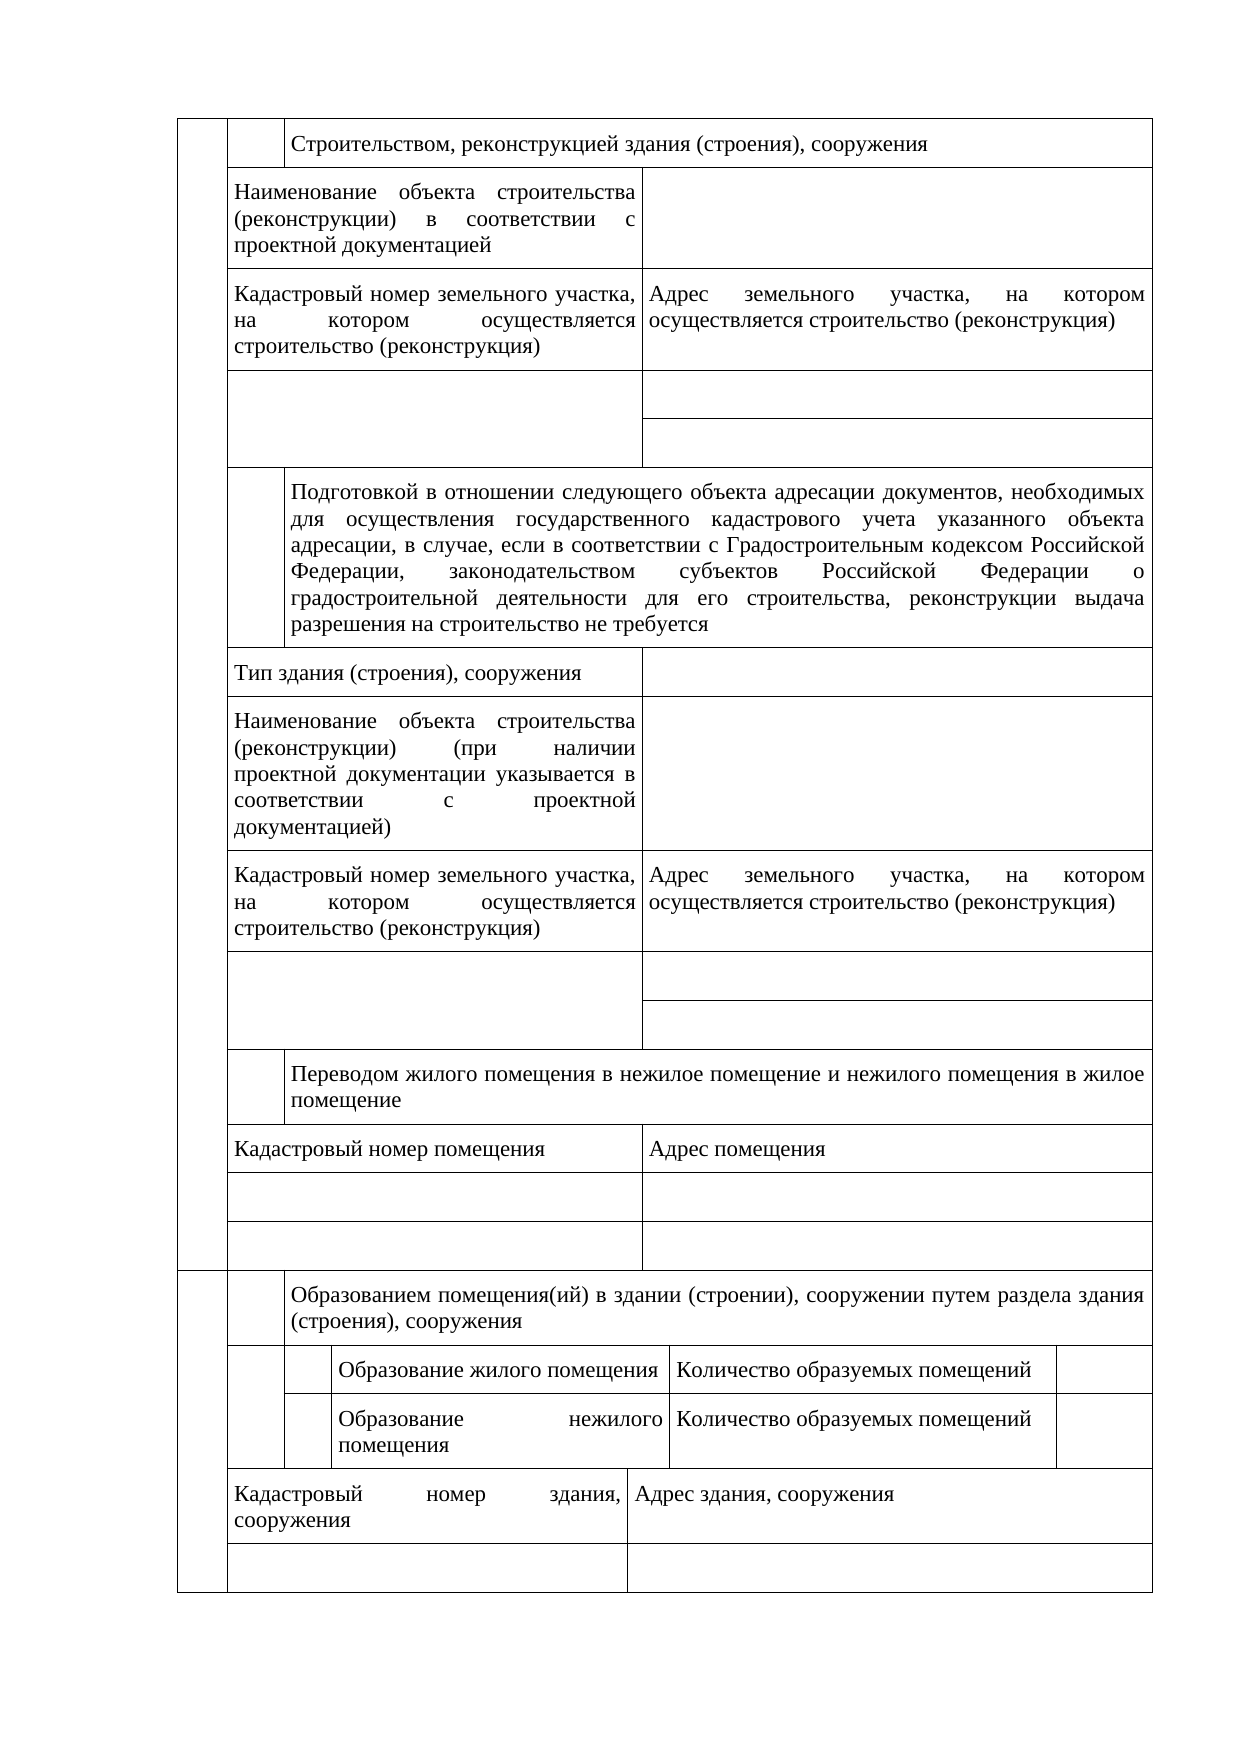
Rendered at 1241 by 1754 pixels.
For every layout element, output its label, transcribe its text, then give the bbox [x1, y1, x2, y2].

table_cell [228, 952, 642, 1048]
table_cell [1057, 1394, 1152, 1468]
table_cell Образование нежилого помещения [332, 1394, 669, 1468]
table_cell [228, 1346, 284, 1468]
table_cell Количество образуемых помещений [670, 1346, 1056, 1393]
table_cell Подготовкой в отношении следующего объекта адресации документов, необходимых для осуществления государственного кадастрового учета указанного объекта адресации, в случае, если в соответствии с Градостроительным кодексом Российской Федерации, законодательством субъектов Российской Федерации о градостроительной деятельности для его строительства, реконструкции выдача разрешения на строительство не требуется [285, 468, 1152, 647]
table_cell Кадастровый номер земельного участка, на котором осуществляется строительство (реконструкция) [228, 851, 642, 951]
table_cell [628, 1544, 1152, 1592]
table_cell [228, 1050, 284, 1123]
table_cell Наименование объекта строительства (реконструкции) (при наличии проектной документации указывается в соответствии с проектной документацией) [228, 697, 642, 850]
table_cell Кадастровый номер земельного участка, на котором осуществляется строительство (реконструкция) [228, 269, 642, 369]
table_cell [643, 419, 1152, 467]
table_cell [643, 1001, 1152, 1048]
table_cell [643, 648, 1152, 696]
table_cell [228, 468, 284, 647]
table_cell Переводом жилого помещения в нежилое помещение и нежилого помещения в жилое помещение [285, 1050, 1152, 1123]
table_cell [228, 1173, 642, 1221]
table_cell [643, 168, 1152, 268]
table_cell [643, 952, 1152, 1000]
table_cell Тип здания (строения), сооружения [228, 648, 642, 696]
table_cell Адрес помещения [643, 1125, 1152, 1172]
table_cell Кадастровый номер здания, сооружения [228, 1469, 627, 1543]
table_cell [178, 1271, 227, 1592]
table_cell [228, 371, 642, 467]
table_cell [1057, 1346, 1152, 1393]
table_cell Кадастровый номер помещения [228, 1125, 642, 1172]
table_cell Адрес земельного участка, на котором осуществляется строительство (реконструкция) [643, 851, 1152, 951]
table_cell [643, 697, 1152, 850]
table_cell [228, 1271, 284, 1344]
table_cell [228, 1544, 627, 1592]
table_cell Адрес земельного участка, на котором осуществляется строительство (реконструкция) [643, 269, 1152, 369]
table_cell [285, 1394, 331, 1468]
table_cell Количество образуемых помещений [670, 1394, 1056, 1468]
table_cell [643, 1173, 1152, 1221]
table_cell Образованием помещения(ий) в здании (строении), сооружении путем раздела здания (строения), сооружения [285, 1271, 1152, 1344]
table_cell [228, 1222, 642, 1269]
table_cell [285, 1346, 331, 1393]
table_cell [643, 371, 1152, 418]
table_cell Строительством, реконструкцией здания (строения), сооружения [285, 119, 1152, 167]
table_cell Наименование объекта строительства (реконструкции) в соответствии с проектной документацией [228, 168, 642, 268]
table_cell Образование жилого помещения [332, 1346, 669, 1393]
table_cell Адрес здания, сооружения [628, 1469, 1152, 1543]
table_cell [643, 1222, 1152, 1269]
table_cell [228, 119, 284, 167]
